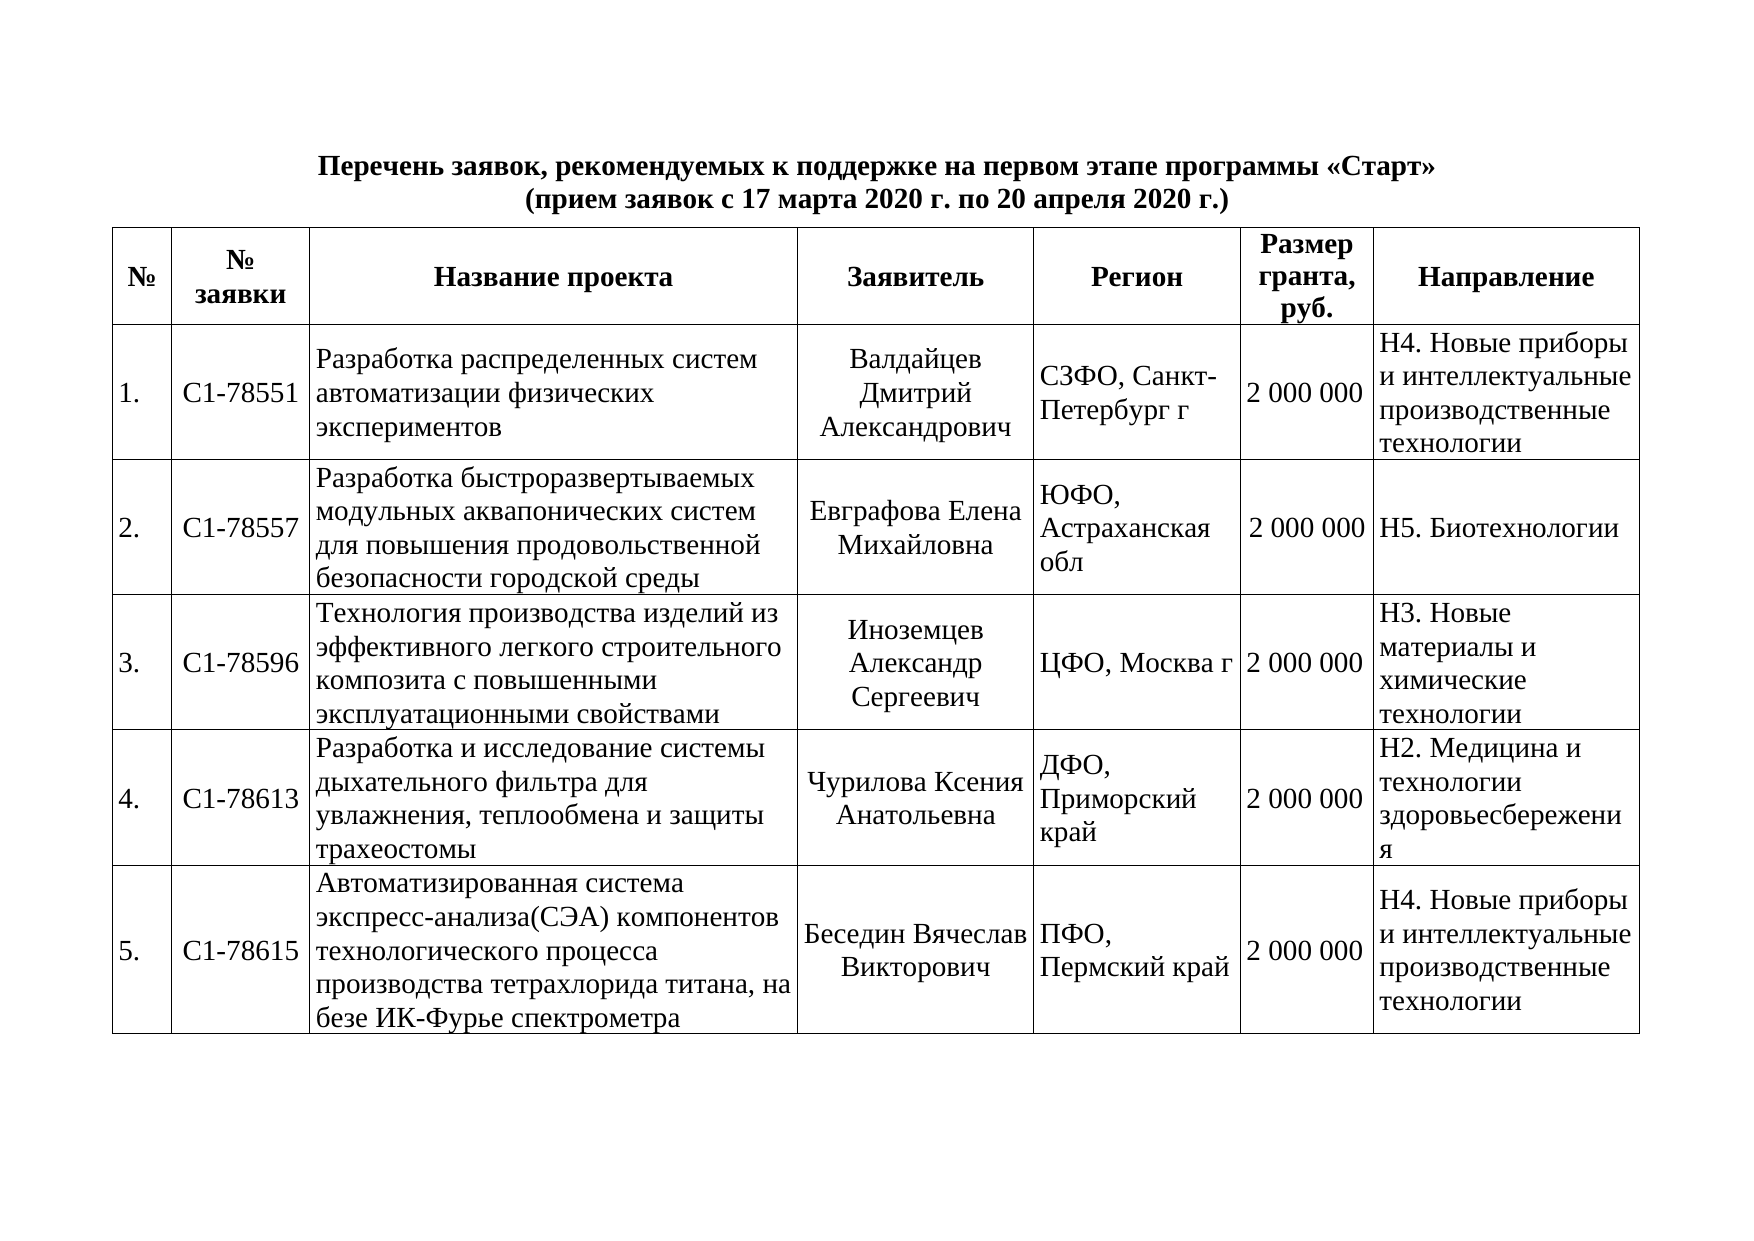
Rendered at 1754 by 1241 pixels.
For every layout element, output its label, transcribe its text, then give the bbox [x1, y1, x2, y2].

table_cell Н3. Новые материалы и химические технологии [1374, 595, 1639, 729]
table_cell С1-78615 [172, 866, 309, 1033]
table_cell ДФО, Приморский край [1034, 730, 1240, 864]
table_cell Валдайцев Дмитрий Александрович [798, 325, 1033, 459]
table_cell Разработка и исследование системы дыхательного фильтра для увлажнения, теплообмена и защиты трахеостомы [310, 730, 797, 864]
table_cell Н5. Биотехнологии [1374, 460, 1639, 594]
table_cell 2 000 000 [1241, 595, 1373, 729]
table_header Направление [1374, 228, 1639, 324]
table_cell СЗФО, Санкт-Петербург г [1034, 325, 1240, 459]
table_cell С1-78596 [172, 595, 309, 729]
table_cell Н2. Медицина и технологии здоровьесбережения [1374, 730, 1639, 864]
table_header № [113, 228, 171, 324]
table_cell [113, 325, 171, 459]
table_cell С1-78557 [172, 460, 309, 594]
table_cell [113, 730, 171, 864]
table_cell Чурилова Ксения Анатольевна [798, 730, 1033, 864]
table_cell Иноземцев Александр Сергеевич [798, 595, 1033, 729]
table_cell 2 000 000 [1241, 325, 1373, 459]
table_cell С1-78551 [172, 325, 309, 459]
table_cell Автоматизированная система экспресс-анализа(СЭА) компонентов технологического процесса производства тетрахлорида титана, на безе ИК-Фурье спектрометра [310, 866, 797, 1033]
table_cell [113, 595, 171, 729]
table_header Размер гранта, руб. [1241, 228, 1373, 324]
table_header Регион [1034, 228, 1240, 324]
table_cell 2 000 000 [1241, 866, 1373, 1033]
table_cell Разработка распределенных систем автоматизации физических экспериментов [310, 325, 797, 459]
table_cell Н4. Новые приборы и интеллектуальные производственные технологии [1374, 325, 1639, 459]
table_cell Евграфова Елена Михайловна [798, 460, 1033, 594]
table_header № заявки [172, 228, 309, 324]
table_cell Технология производства изделий из эффективного легкого строительного композита с повышенными эксплуатационными свойствами [310, 595, 797, 729]
table_cell Беседин Вячеслав Викторович [798, 866, 1033, 1033]
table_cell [1374, 866, 1639, 1033]
table_cell Разработка быстроразвертываемых модульных аквапонических систем для повышения продовольственной безопасности городской среды [310, 460, 797, 594]
table_header Название проекта [310, 228, 797, 324]
table_cell [113, 460, 171, 594]
table_cell ПФО, Пермский край [1034, 866, 1240, 1033]
table_cell ЦФО, Москва г [1034, 595, 1240, 729]
table_cell 2 000 000 [1241, 730, 1373, 864]
table_cell ЮФО, Астраханская обл [1034, 460, 1240, 594]
table_cell [113, 866, 171, 1033]
text (прием заявок с 17 марта 2020 г. по 20 апреля 2020 г.) [118, 181, 1636, 215]
table_cell 2 000 000 [1241, 460, 1373, 594]
table_header Заявитель [798, 228, 1033, 324]
table_cell С1-78613 [172, 730, 309, 864]
text Перечень заявок, рекомендуемых к поддержке на первом этапе программы «Старт» [118, 148, 1636, 181]
